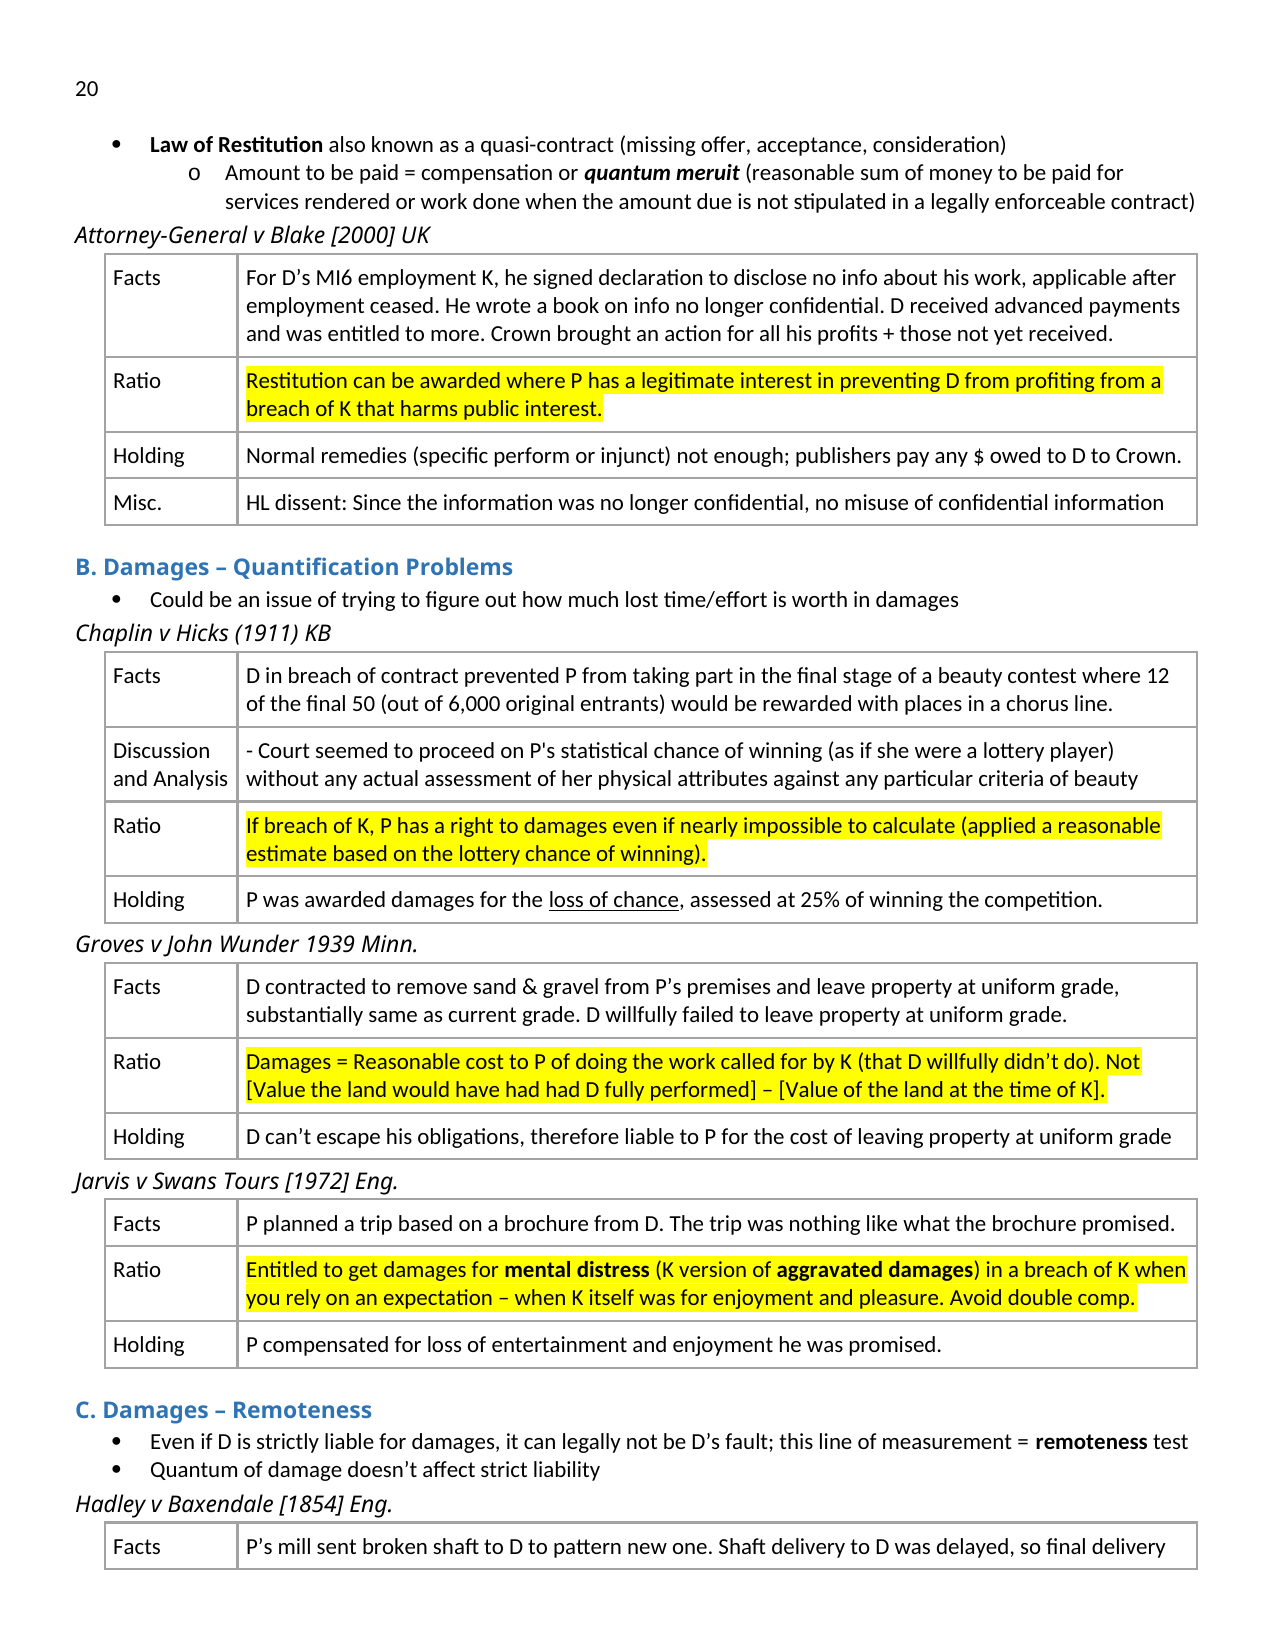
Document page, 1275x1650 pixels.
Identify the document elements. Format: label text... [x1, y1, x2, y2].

table_header Facts [106, 1524, 236, 1568]
table_header Facts [106, 653, 236, 726]
subtitle Jarvis v Swans Tours [1972] Eng. [75, 1164, 1200, 1196]
table_cell - Court seemed to proceed on P's statistical chance of winning (as if she were a lottery player) without any actual assessment of her physical attributes against any particular criteria of beauty [239, 728, 1196, 800]
subtitle Hadley v Baxendale [1854] Eng. [75, 1488, 1200, 1519]
table_cell Holding [106, 433, 236, 477]
subtitle C. Damages – Remoteness [75, 1394, 1200, 1425]
table_cell Damages = Reasonable cost to P of doing the work called for by K (that D willfully didn’t do). Not [Value the land would have had had D fully performed] – [Value of the land at the time of K]. [239, 1039, 1196, 1112]
table_cell HL dissent: Since the information was no longer confidential, no misuse of confidential information [239, 479, 1196, 524]
list Quantum of damage doesn’t affect strict liability [112, 1456, 1200, 1483]
subtitle Chaplin v Hicks (1911) KB [75, 617, 1200, 648]
table_header Facts [106, 255, 236, 356]
table_cell Ratio [106, 1039, 236, 1112]
table_cell Misc. [106, 479, 236, 524]
table_header Facts [106, 964, 236, 1037]
table_cell P compensated for loss of entertainment and enjoyment he was promised. [239, 1322, 1196, 1367]
subtitle Groves v John Wunder 1939 Minn. [75, 928, 1200, 959]
list Amount to be paid = compensation or quantum meruit (reasonable sum of money to be paid for services rendered or work done when the amount due is not stipulated in a legally enforceable contract) [187, 158, 1200, 215]
table_cell Holding [106, 1114, 236, 1158]
list Even if D is strictly liable for damages, it can legally not be D’s fault; this line of measurement = remoteness test [112, 1427, 1200, 1456]
table_cell Discussion and Analysis [106, 728, 236, 800]
subtitle B. Damages – Quantification Problems [75, 551, 1200, 582]
table_cell Restitution can be awarded where P has a legitimate interest in preventing D from profiting from a breach of K that harms public interest. [239, 358, 1196, 431]
subtitle Attorney-General v Blake [2000] UK [75, 219, 1200, 250]
list Could be an issue of trying to figure out how much lost time/effort is worth in damages [112, 585, 1200, 613]
table_header D in breach of contract prevented P from taking part in the final stage of a beauty contest where 12 of the final 50 (out of 6,000 original entrants) would be rewarded with places in a chorus line. [239, 653, 1196, 726]
table_header P planned a trip based on a brochure from D. The trip was nothing like what the brochure promised. [239, 1200, 1196, 1245]
table_cell Ratio [106, 1247, 236, 1320]
table_cell If breach of K, P has a right to damages even if nearly impossible to calculate (applied a reasonable estimate based on the lottery chance of winning). [239, 803, 1196, 875]
table_cell Ratio [106, 803, 236, 875]
table_cell Ratio [106, 358, 236, 431]
table_cell Entitled to get damages for mental distress (K version of aggravated damages) in a breach of K when you rely on an expectation – when K itself was for enjoyment and pleasure. Avoid double comp. [239, 1247, 1196, 1320]
table_cell Holding [106, 877, 236, 922]
table_cell P was awarded damages for the loss of chance, assessed at 25% of winning the competition. [239, 877, 1196, 922]
table_header For D’s MI6 employment K, he signed declaration to disclose no info about his work, applicable after employment ceased. He wrote a book on info no longer confidential. D received advanced payments and was entitled to more. Crown brought an action for all his profits + those not yet received. [239, 255, 1196, 356]
table_header D contracted to remove sand & gravel from P’s premises and leave property at uniform grade, substantially same as current grade. D willfully failed to leave property at uniform grade. [239, 964, 1196, 1037]
table_cell Holding [106, 1322, 236, 1367]
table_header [239, 1524, 1196, 1568]
table_header Facts [106, 1200, 236, 1245]
table_cell D can’t escape his obligations, therefore liable to P for the cost of leaving property at uniform grade [239, 1114, 1196, 1158]
table_cell Normal remedies (specific perform or injunct) not enough; publishers pay any $ owed to D to Crown. [239, 433, 1196, 477]
list Law of Restitution also known as a quasi-contract (missing offer, acceptance, consideration) [112, 130, 1200, 158]
